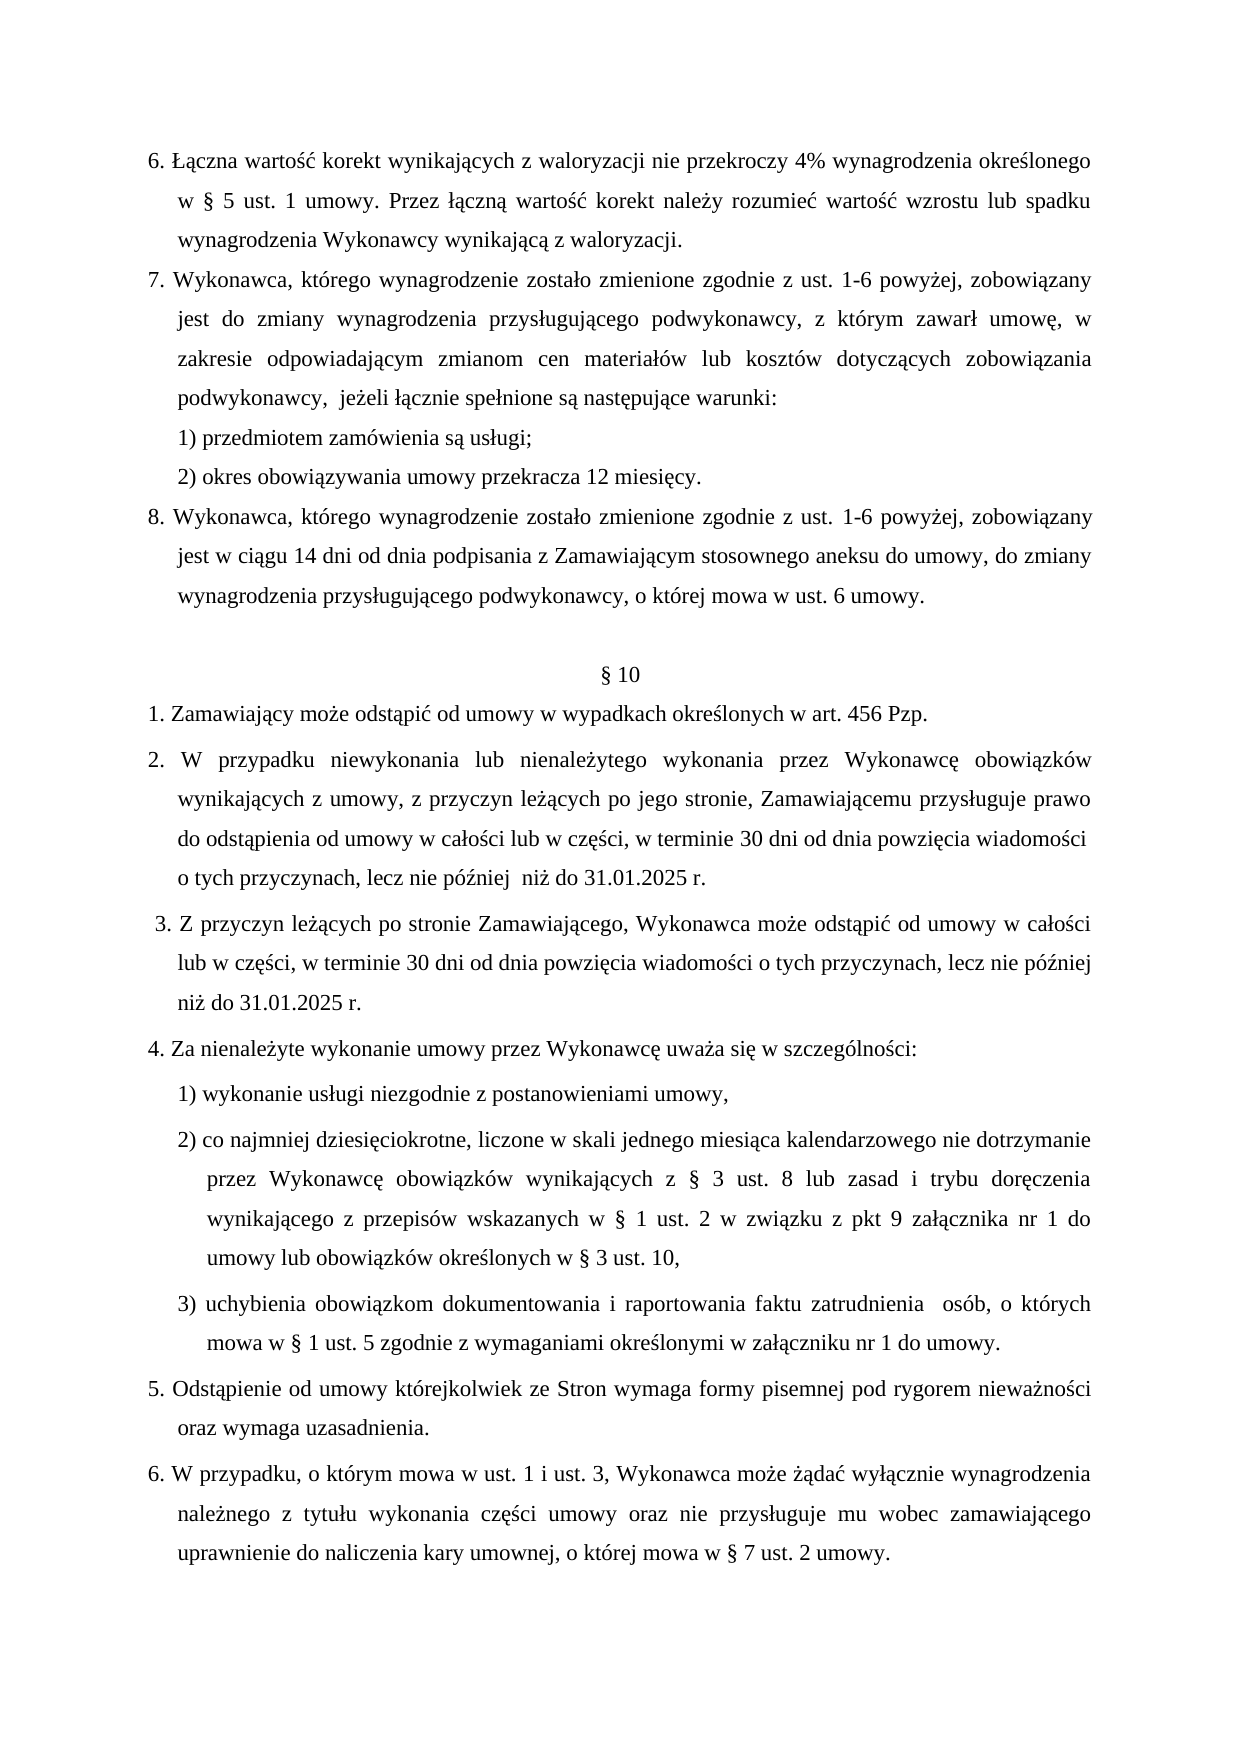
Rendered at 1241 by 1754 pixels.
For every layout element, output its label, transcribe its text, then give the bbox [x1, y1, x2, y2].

text 1. Zamawiający może odstąpić od umowy w wypadkach określonych w art. 456 Pzp. [148, 700, 1093, 727]
text 5. Odstąpienie od umowy którejkolwiek ze Stron wymaga formy pisemnej pod rygorem nieważności oraz wymaga uzasadnienia. [148, 1375, 1093, 1441]
text 6. W przypadku, o którym mowa w ust. 1 i ust. 3, Wykonawca może żądać wyłącznie wynagrodzenia należnego z tytułu wykonania części umowy oraz nie przysługuje mu wobec zamawiającego uprawnienie do naliczenia kary umownej, o której mowa w § 7 ust. 2 umowy. [148, 1460, 1093, 1565]
list 8. Wykonawca, którego wynagrodzenie zostało zmienione zgodnie z ust. 1-6 powyżej, zobowiązany jest w ciągu 14 dni od dnia podpisania z Zamawiającym stosownego aneksu do umowy, do zmiany wynagrodzenia przysługującego podwykonawcy, o której mowa w ust. 6 umowy. [148, 503, 1093, 608]
text 3) uchybienia obowiązkom dokumentowania i raportowania faktu zatrudnienia osób, o których mowa w § 1 ust. 5 zgodnie z wymaganiami określonymi w załączniku nr 1 do umowy. [177, 1290, 1093, 1356]
list 7. Wykonawca, którego wynagrodzenie zostało zmienione zgodnie z ust. 1-6 powyżej, zobowiązany jest do zmiany wynagrodzenia przysługującego podwykonawcy, z którym zawarł umowę, w zakresie odpowiadającym zmianom cen materiałów lub kosztów dotyczących zobowiązania podwykonawcy, jeżeli łącznie spełnione są następujące warunki: [148, 266, 1093, 411]
list 6. Łączna wartość korekt wynikających z waloryzacji nie przekroczy 4% wynagrodzenia określonego w § 5 ust. 1 umowy. Przez łączną wartość korekt należy rozumieć wartość wzrostu lub spadku wynagrodzenia Wykonawcy wynikającą z waloryzacji. [148, 148, 1093, 253]
list § 10 [148, 661, 1093, 687]
list 2) okres obowiązywania umowy przekracza 12 miesięcy. [177, 463, 1093, 490]
list 1) przedmiotem zamówienia są usługi; [177, 424, 1093, 450]
text 3. Z przyczyn leżących po stronie Zamawiającego, Wykonawca może odstąpić od umowy w całości lub w części, w terminie 30 dni od dnia powzięcia wiadomości o tych przyczynach, lecz nie później niż do 31.01.2025 r. [148, 910, 1093, 1015]
text 2) co najmniej dziesięciokrotne, liczone w skali jednego miesiąca kalendarzowego nie dotrzymanie przez Wykonawcę obowiązków wynikających z § 3 ust. 8 lub zasad i trybu doręczenia wynikającego z przepisów wskazanych w § 1 ust. 2 w związku z pkt 9 załącznika nr 1 do umowy lub obowiązków określonych w § 3 ust. 10, [177, 1126, 1093, 1271]
text 2. W przypadku niewykonania lub nienależytego wykonania przez Wykonawcę obowiązków wynikających z umowy, z przyczyn leżących po jego stronie, Zamawiającemu przysługuje prawo do odstąpienia od umowy w całości lub w części, w terminie 30 dni od dnia powzięcia wiadomości o tych przyczynach, lecz nie później niż do 31.01.2025 r. [148, 746, 1093, 891]
text 1) wykonanie usługi niezgodnie z postanowieniami umowy, [177, 1080, 1093, 1107]
text 4. Za nienależyte wykonanie umowy przez Wykonawcę uważa się w szczególności: [148, 1034, 1093, 1061]
